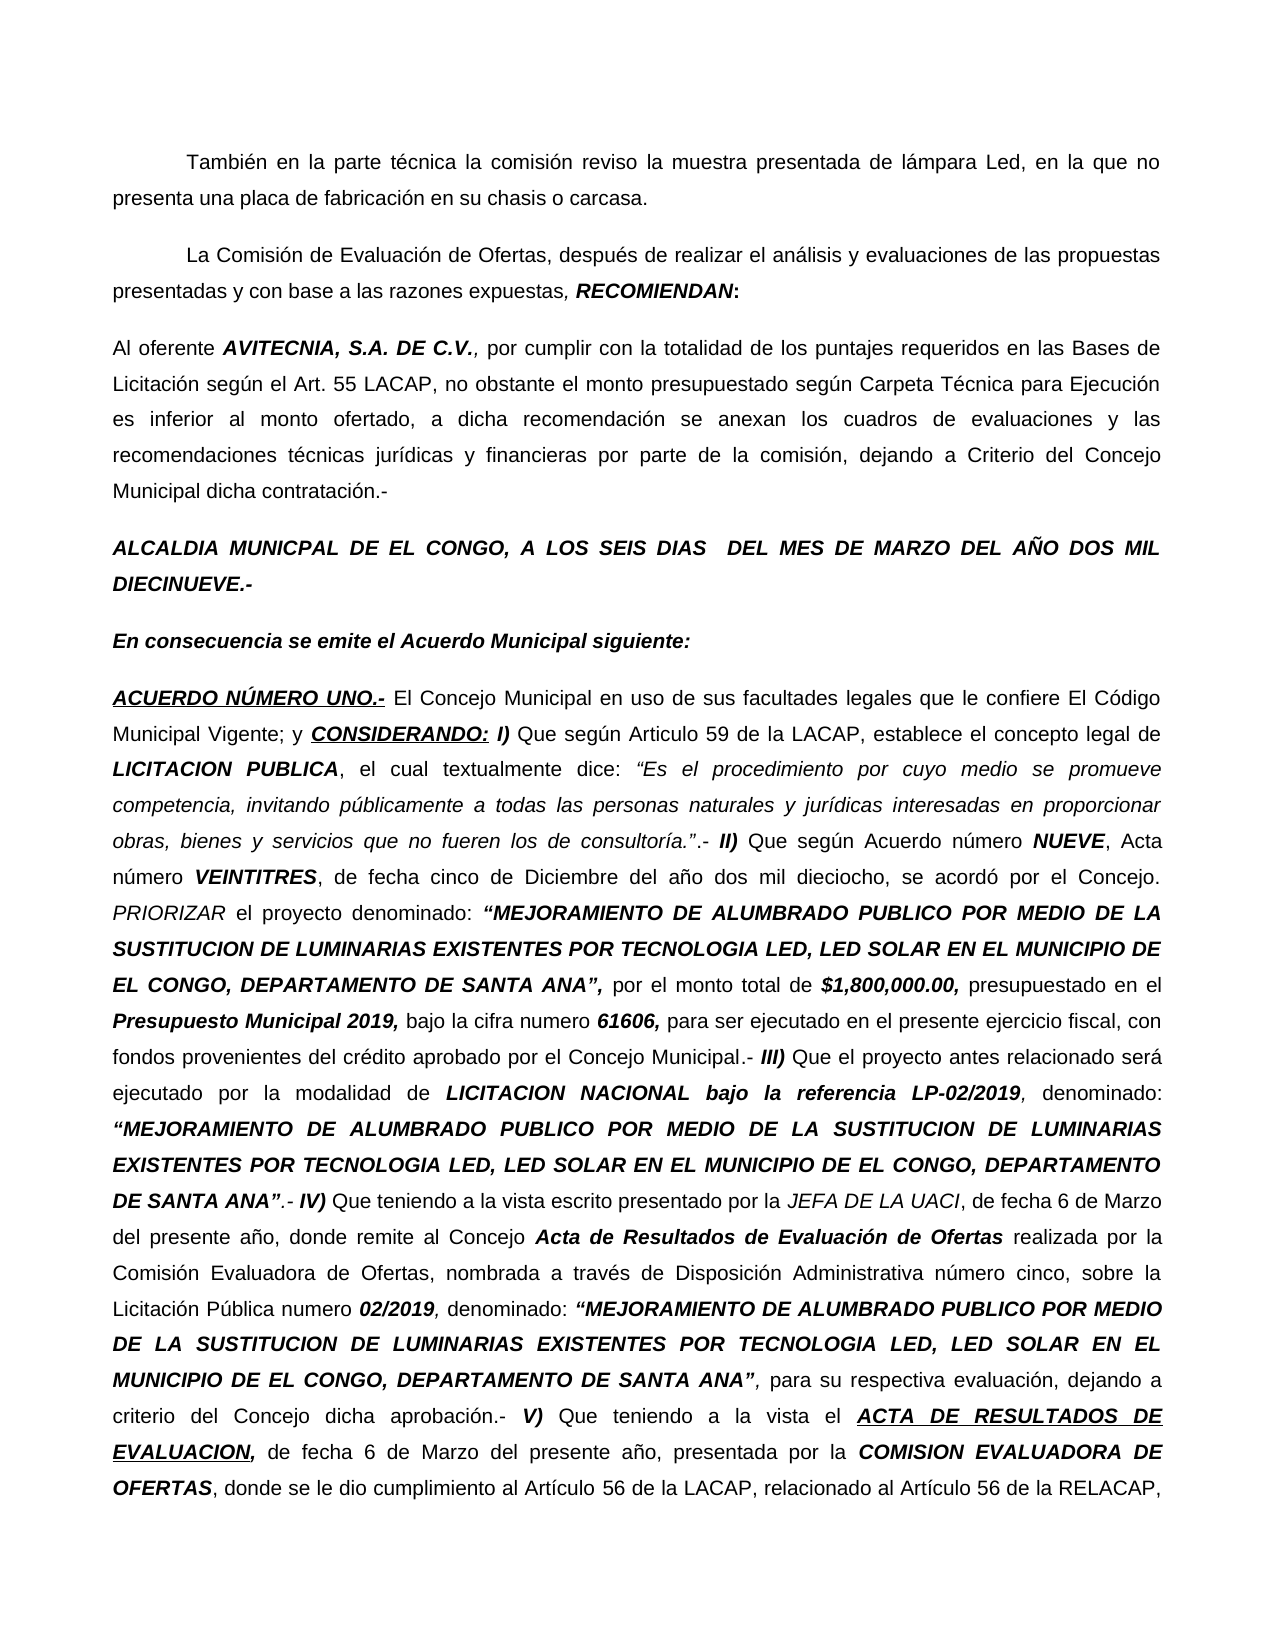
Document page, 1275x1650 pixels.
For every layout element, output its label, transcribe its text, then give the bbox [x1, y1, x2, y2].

text En consecuencia se emite el Acuerdo Municipal siguiente: [112, 629, 1162, 653]
text Al oferente AVITECNIA, S.A. DE C.V., por cumplir con la totalidad de los puntajes requeridos en las Bases de Licitación según el Art. 55 LACAP, no obstante el monto presupuestado según Carpeta Técnica para Ejecución es inferior al monto ofertado, a dicha recomendación se anexan los cuadros de evaluaciones y las recomendaciones técnicas jurídicas y financieras por parte de la comisión, dejando a Criterio del Concejo Municipal dicha contratación.- [112, 335, 1162, 503]
text ALCALDIA MUNICPAL DE EL CONGO, A LOS SEIS DIAS DEL MES DE MARZO DEL AÑO DOS MIL DIECINUEVE.- [112, 536, 1162, 596]
text También en la parte técnica la comisión reviso la muestra presentada de lámpara Led, en la que no presenta una placa de fabricación en su chasis o carcasa. [112, 150, 1162, 210]
text La Comisión de Evaluación de Ofertas, después de realizar el análisis y evaluaciones de las propuestas presentadas y con base a las razones expuestas, RECOMIENDAN: [112, 243, 1162, 303]
